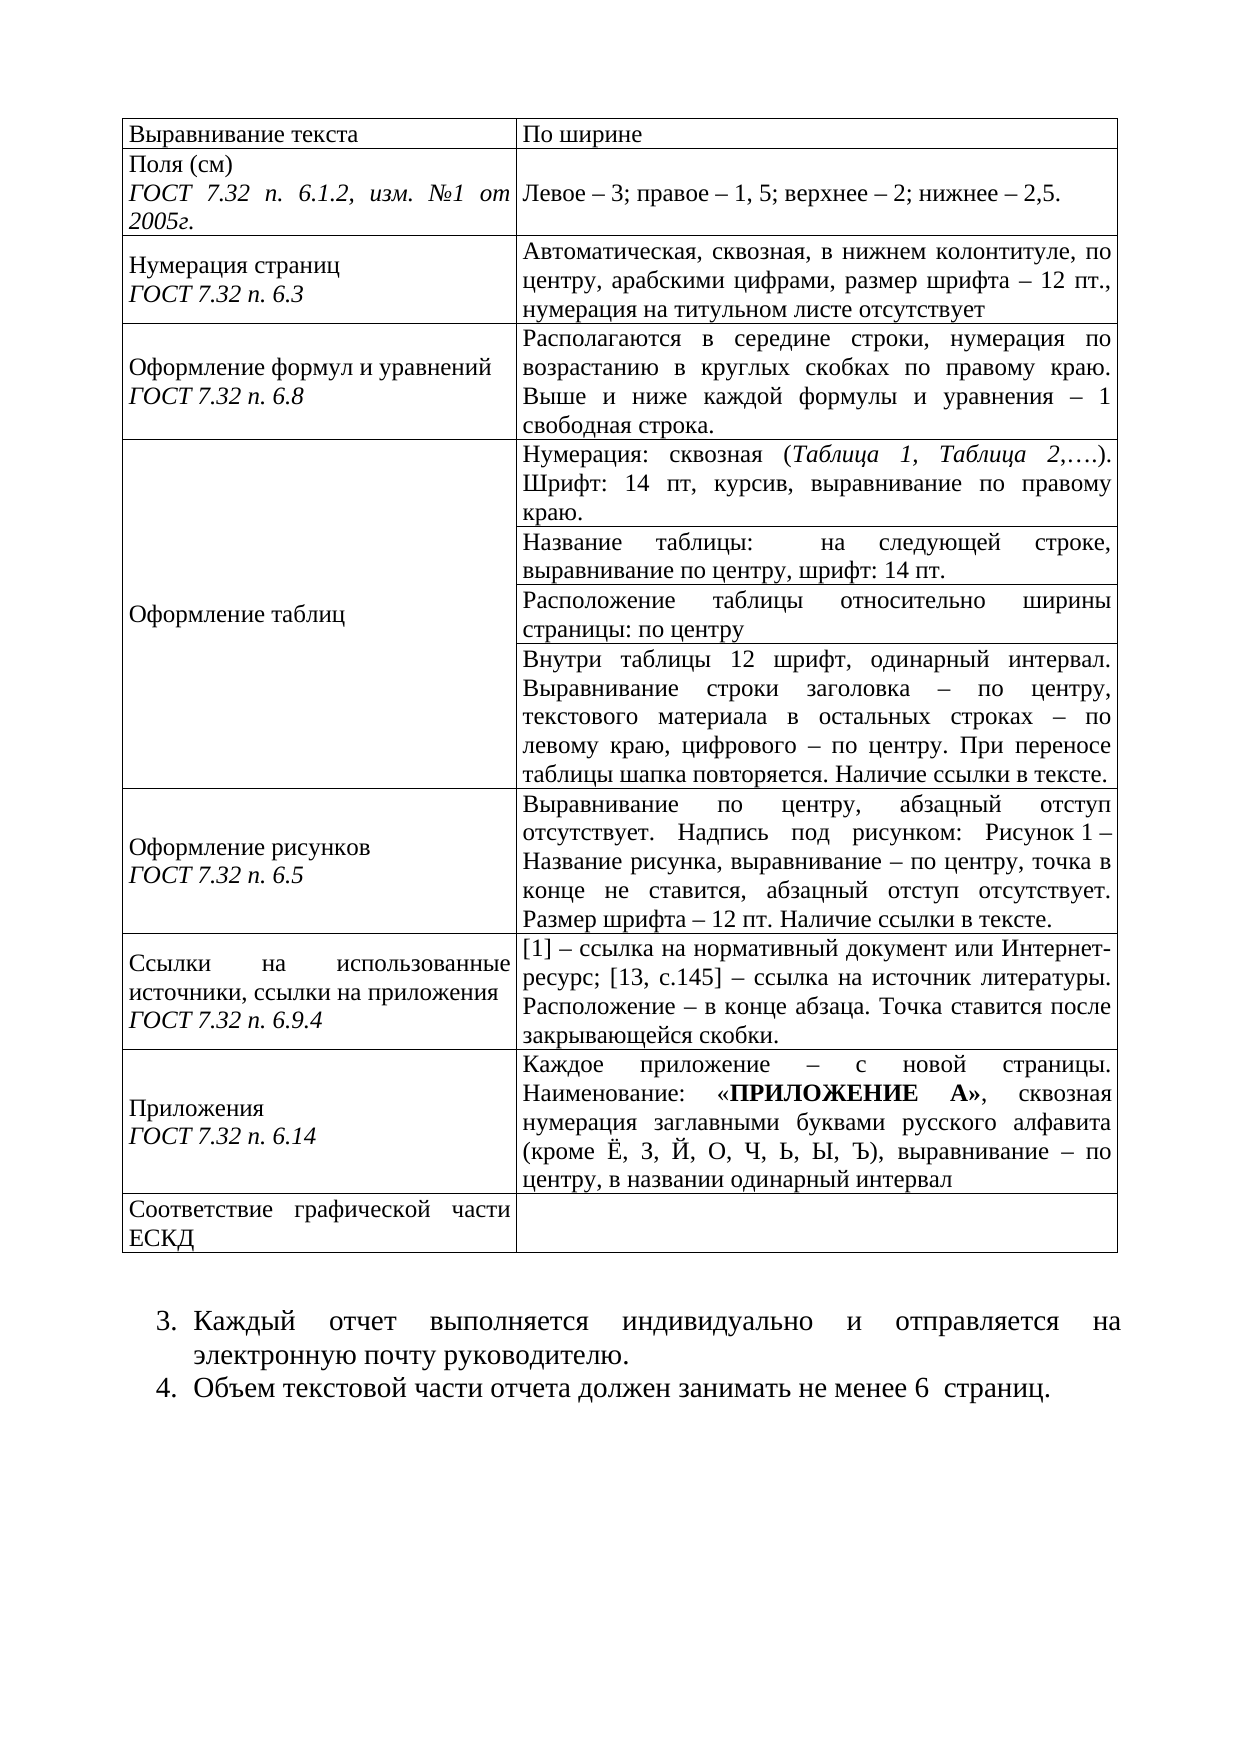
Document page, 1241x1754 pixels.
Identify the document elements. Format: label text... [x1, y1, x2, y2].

list Объем текстовой части отчета должен занимать не менее 6 страниц. [156, 1370, 1122, 1404]
table_cell Каждое приложение – с новой страницы. Наименование: «ПРИЛОЖЕНИЕ А», сквозная нумерация заглавными буквами русского алфавита (кроме Ё, З, Й, О, Ч, Ь, Ы, Ъ), выравнивание – по центру, в названии одинарный интервал [517, 1050, 1117, 1193]
table_cell Приложения ГОСТ 7.32 п. 6.14 [123, 1050, 516, 1193]
table_cell Располагаются в середине строки, нумерация по возрастанию в круглых скобках по правому краю. Выше и ниже каждой формулы и уравнения – 1 свободная строка. [517, 324, 1117, 438]
table_cell Внутри таблицы 12 шрифт, одинарный интервал. Выравнивание строки заголовка – по центру, текстового материала в остальных строках – по левому краю, цифрового – по центру. При переносе таблицы шапка повторяется. Наличие ссылки в тексте. [517, 644, 1117, 788]
table_cell Нумерация страниц ГОСТ 7.32 п. 6.3 [123, 236, 516, 322]
table_cell Название таблицы: на следующей строке, выравнивание по центру, шрифт: 14 пт. [517, 527, 1117, 584]
table_cell По ширине [517, 119, 1117, 148]
table_cell Выравнивание текста [123, 119, 516, 148]
table_cell Соответствие графической части ЕСКД [123, 1194, 516, 1252]
table_cell Ссылки на использованные источники, ссылки на приложения ГОСТ 7.32 п. 6.9.4 [123, 934, 516, 1048]
table_cell Оформление таблиц [123, 440, 516, 788]
table_cell Выравнивание по центру, абзацный отступ отсутствует. Надпись под рисунком: Рисунок 1 – Название рисунка, выравнивание – по центру, точка в конце не ставится, абзацный отступ отсутствует. Размер шрифта – 12 пт. Наличие ссылки в тексте. [517, 789, 1117, 932]
table_cell Поля (см) ГОСТ 7.32 п. 6.1.2, изм. №1 от 2005г. [123, 149, 516, 235]
table_cell Автоматическая, сквозная, в нижнем колонтитуле, по центру, арабскими цифрами, размер шрифта – 12 пт., нумерация на титульном листе отсутствует [517, 236, 1117, 322]
list Каждый отчет выполняется индивидуально и отправляется на электронную почту руководителю. [156, 1303, 1122, 1370]
table_cell Оформление формул и уравнений ГОСТ 7.32 п. 6.8 [123, 324, 516, 438]
table_cell Оформление рисунков ГОСТ 7.32 п. 6.5 [123, 789, 516, 932]
table_cell [517, 1194, 1117, 1252]
table_cell Расположение таблицы относительно ширины страницы: по центру [517, 585, 1117, 643]
table_cell Нумерация: сквозная (Таблица 1, Таблица 2,….). Шрифт: 14 пт, курсив, выравнивание по правому краю. [517, 440, 1117, 526]
table_cell Левое – 3; правое – 1, 5; верхнее – 2; нижнее – 2,5. [517, 149, 1117, 235]
table_cell [1] – ссылка на нормативный документ или Интернет-ресурс; [13, с.145] – ссылка на источник литературы. Расположение – в конце абзаца. Точка ставится после закрывающейся скобки. [517, 934, 1117, 1048]
